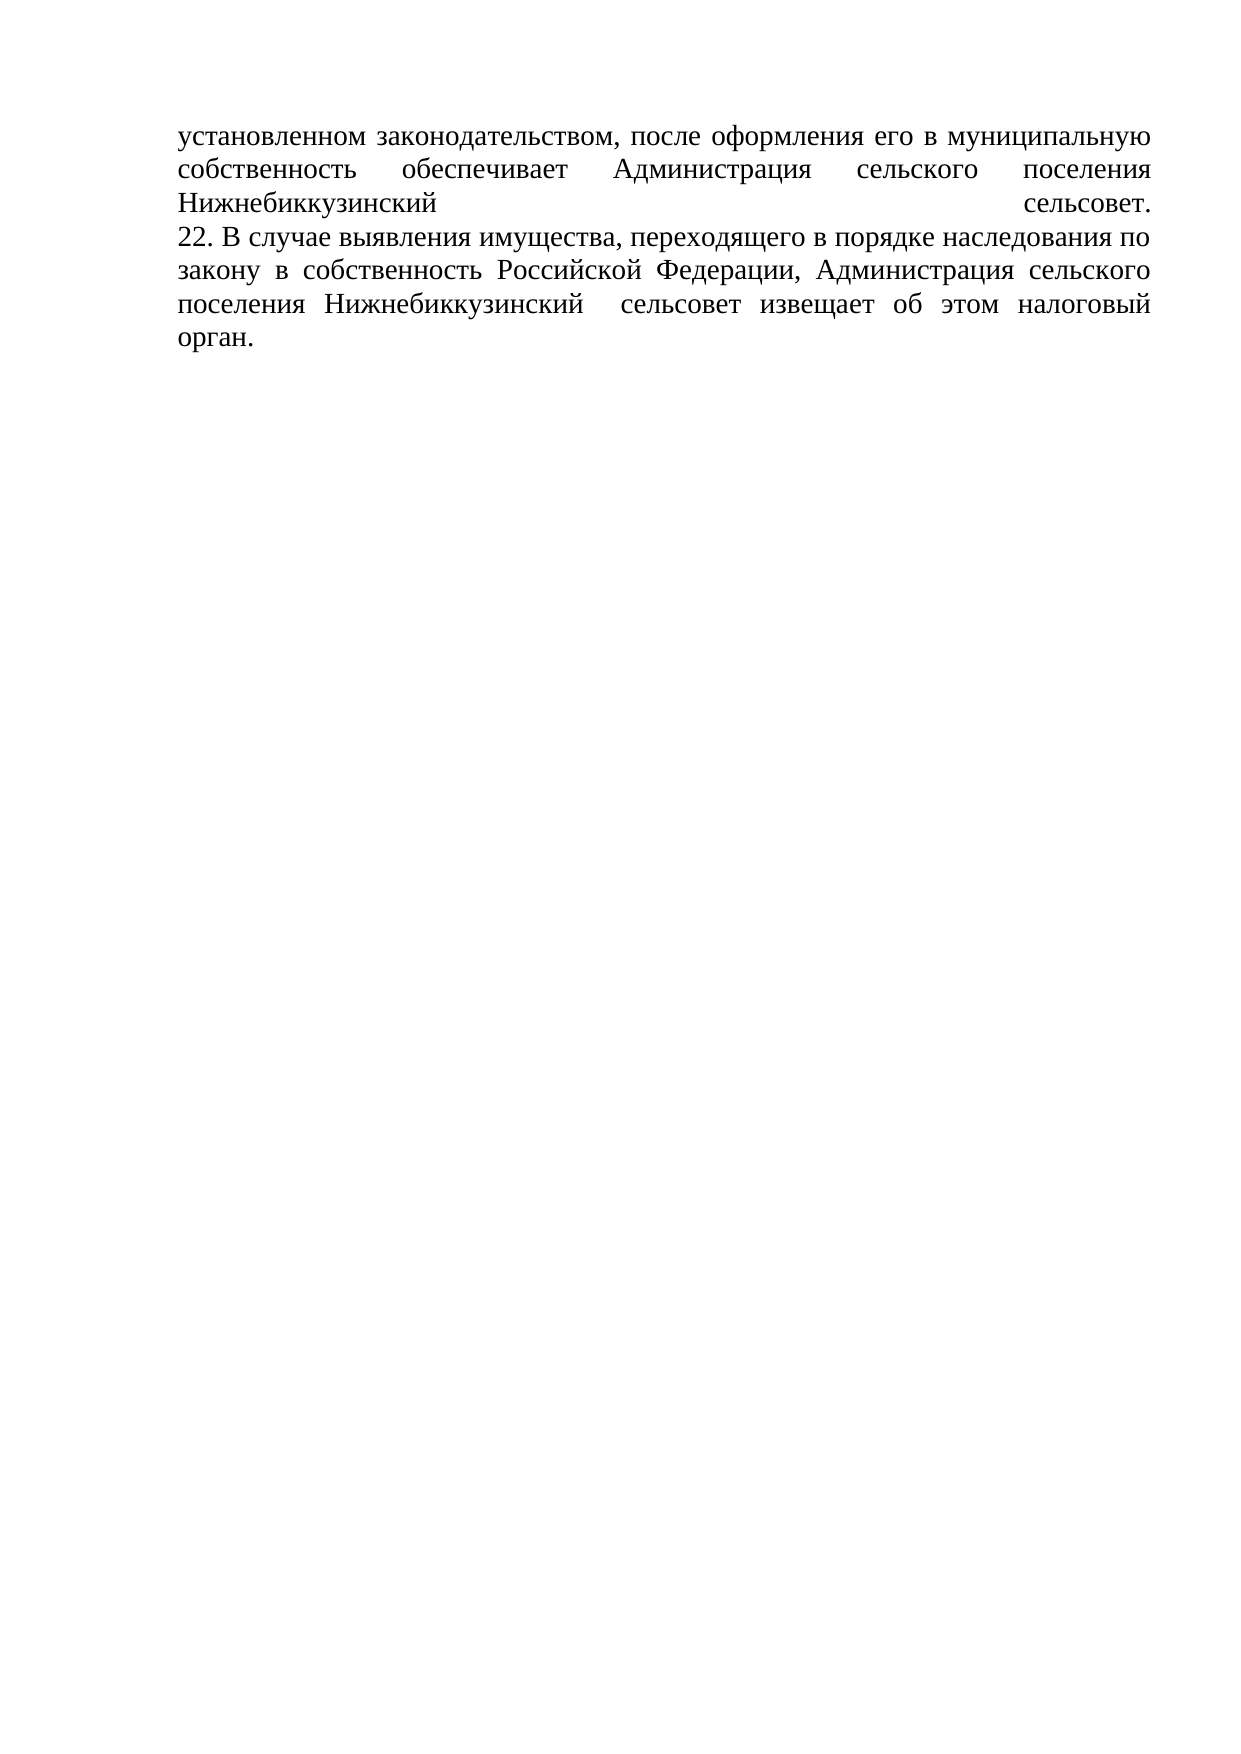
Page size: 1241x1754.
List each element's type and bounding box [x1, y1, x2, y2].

text [177, 118, 1152, 353]
